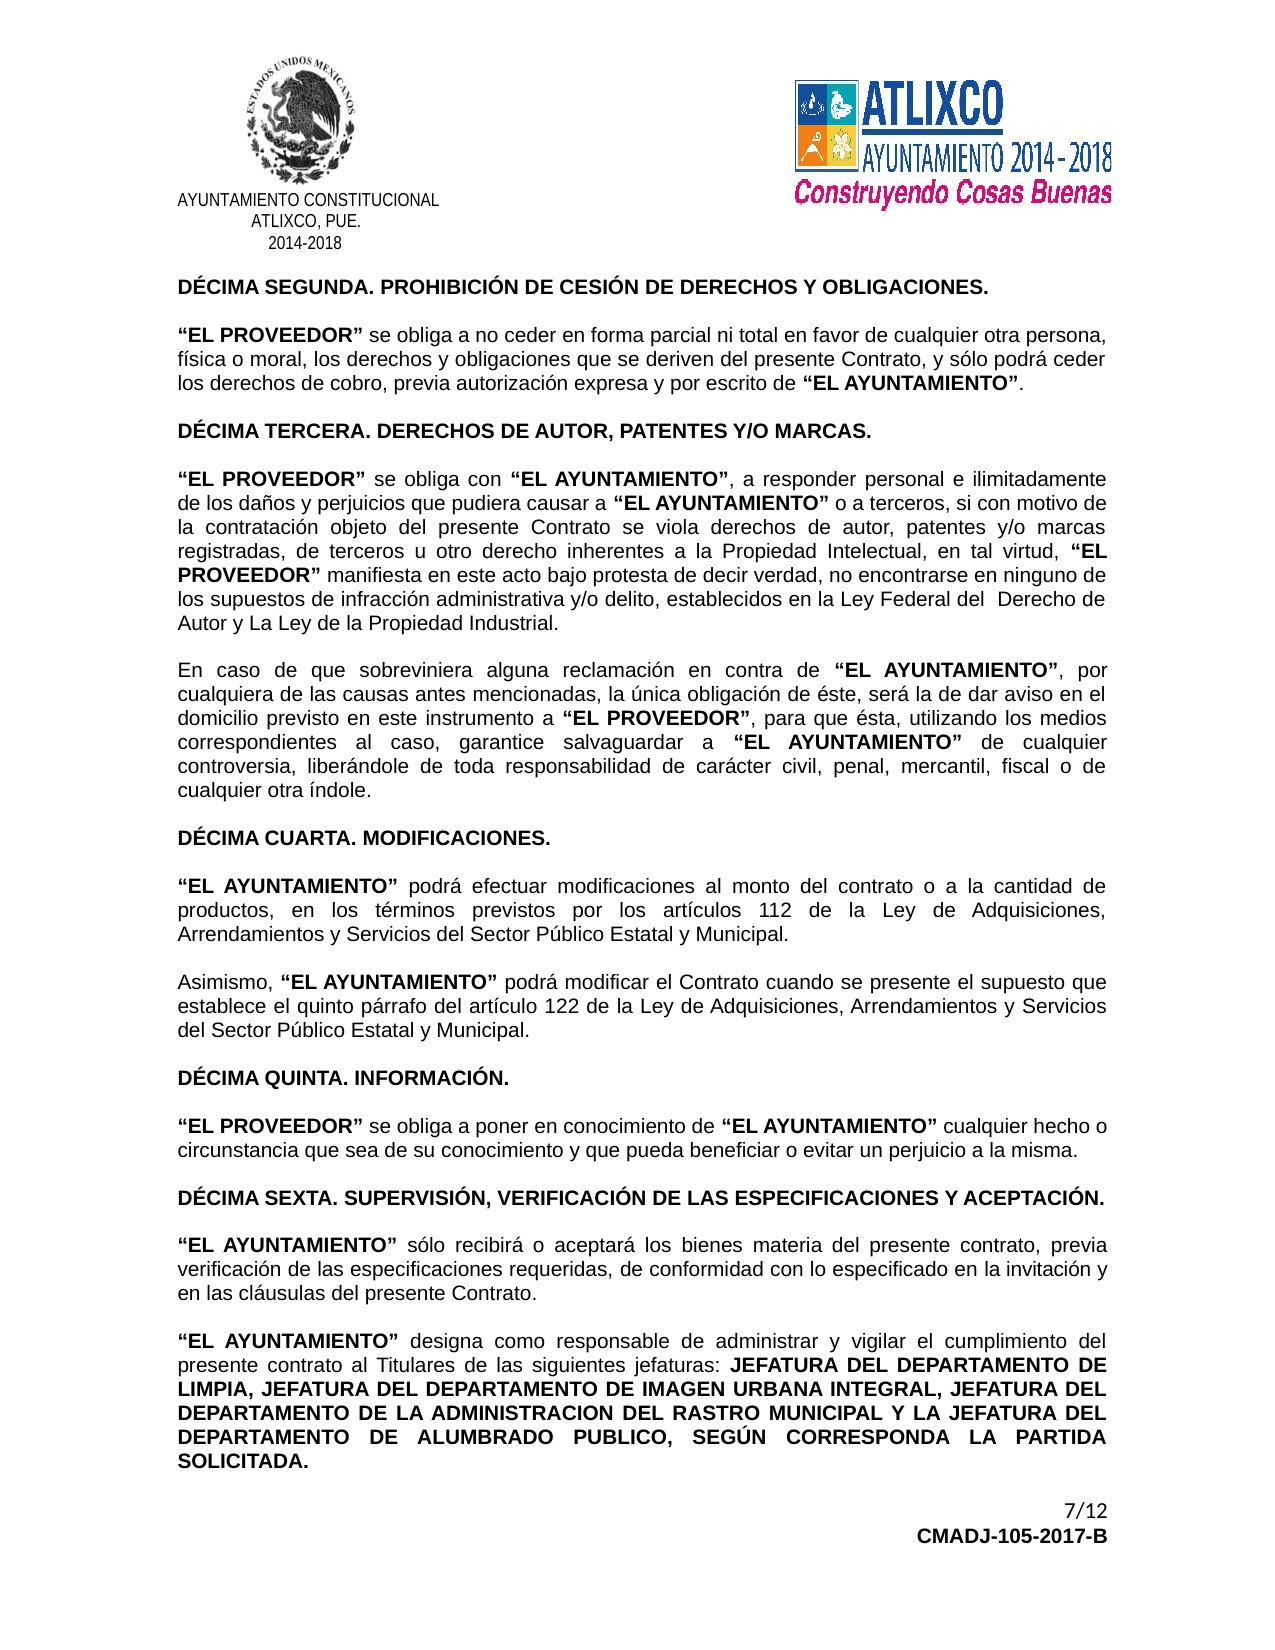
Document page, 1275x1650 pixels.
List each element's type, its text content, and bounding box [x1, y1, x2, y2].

text “EL AYUNTAMIENTO” designa como responsable de administrar y vigilar el cumplimiento del presente contrato al Titulares de las siguientes jefaturas: JEFATURA DEL DEPARTAMENTO DE LIMPIA, JEFATURA DEL DEPARTAMENTO DE IMAGEN URBANA INTEGRAL, JEFATURA DEL DEPARTAMENTO DE LA ADMINISTRACION DEL RASTRO MUNICIPAL Y LA JEFATURA DEL DEPARTAMENTO DE ALUMBRADO PUBLICO, SEGÚN CORRESPONDA LA PARTIDA SOLICITADA. [177, 1329, 1107, 1473]
text Asimismo, “EL AYUNTAMIENTO” podrá modificar el Contrato cuando se presente el supuesto que establece el quinto párrafo del artículo 122 de la Ley de Adquisiciones, Arrendamientos y Servicios del Sector Público Estatal y Municipal. [177, 970, 1107, 1042]
text DÉCIMA SEXTA. SUPERVISIÓN, VERIFICACIÓN DE LAS ESPECIFICACIONES Y ACEPTACIÓN. [177, 1185, 1107, 1209]
text “EL AYUNTAMIENTO” podrá efectuar modificaciones al monto del contrato o a la cantidad de productos, en los términos previstos por los artículos 112 de la Ley de Adquisiciones, Arrendamientos y Servicios del Sector Público Estatal y Municipal. [177, 874, 1107, 946]
text DÉCIMA TERCERA. DERECHOS DE AUTOR, PATENTES Y/O MARCAS. [177, 419, 1107, 443]
picture [795, 80, 1112, 211]
text “EL PROVEEDOR” se obliga a poner en conocimiento de “EL AYUNTAMIENTO” cualquier hecho o circunstancia que sea de su conocimiento y que pueda beneficiar o evitar un perjuicio a la misma. [177, 1113, 1107, 1161]
picture [237, 45, 364, 196]
text DÉCIMA SEGUNDA. PROHIBICIÓN DE CESIÓN DE DERECHOS Y OBLIGACIONES. [177, 275, 1107, 299]
text “EL AYUNTAMIENTO” sólo recibirá o aceptará los bienes materia del presente contrato, previa verificación de las especificaciones requeridas, de conformidad con lo especificado en la invitación y en las cláusulas del presente Contrato. [177, 1233, 1107, 1305]
text “EL PROVEEDOR” se obliga con “EL AYUNTAMIENTO”, a responder personal e ilimitadamente de los daños y perjuicios que pudiera causar a “EL AYUNTAMIENTO” o a terceros, si con motivo de la contratación objeto del presente Contrato se viola derechos de autor, patentes y/o marcas registradas, de terceros u otro derecho inherentes a la Propiedad Intelectual, en tal virtud, “EL PROVEEDOR” manifiesta en este acto bajo protesta de decir verdad, no encontrarse en ninguno de los supuestos de infracción administrativa y/o delito, establecidos en la Ley Federal del Derecho de Autor y La Ley de la Propiedad Industrial. [177, 467, 1107, 634]
text “EL PROVEEDOR” se obliga a no ceder en forma parcial ni total en favor de cualquier otra persona, física o moral, los derechos y obligaciones que se deriven del presente Contrato, y sólo podrá ceder los derechos de cobro, previa autorización expresa y por escrito de “EL AYUNTAMIENTO”. [177, 323, 1107, 395]
text DÉCIMA QUINTA. INFORMACIÓN. [177, 1066, 1107, 1089]
text En caso de que sobreviniera alguna reclamación en contra de “EL AYUNTAMIENTO”, por cualquiera de las causas antes mencionadas, la única obligación de éste, será la de dar aviso en el domicilio previsto en este instrumento a “EL PROVEEDOR”, para que ésta, utilizando los medios correspondientes al caso, garantice salvaguardar a “EL AYUNTAMIENTO” de cualquier controversia, liberándole de toda responsabilidad de carácter civil, penal, mercantil, fiscal o de cualquier otra índole. [177, 658, 1107, 802]
text DÉCIMA CUARTA. MODIFICACIONES. [177, 826, 1107, 850]
